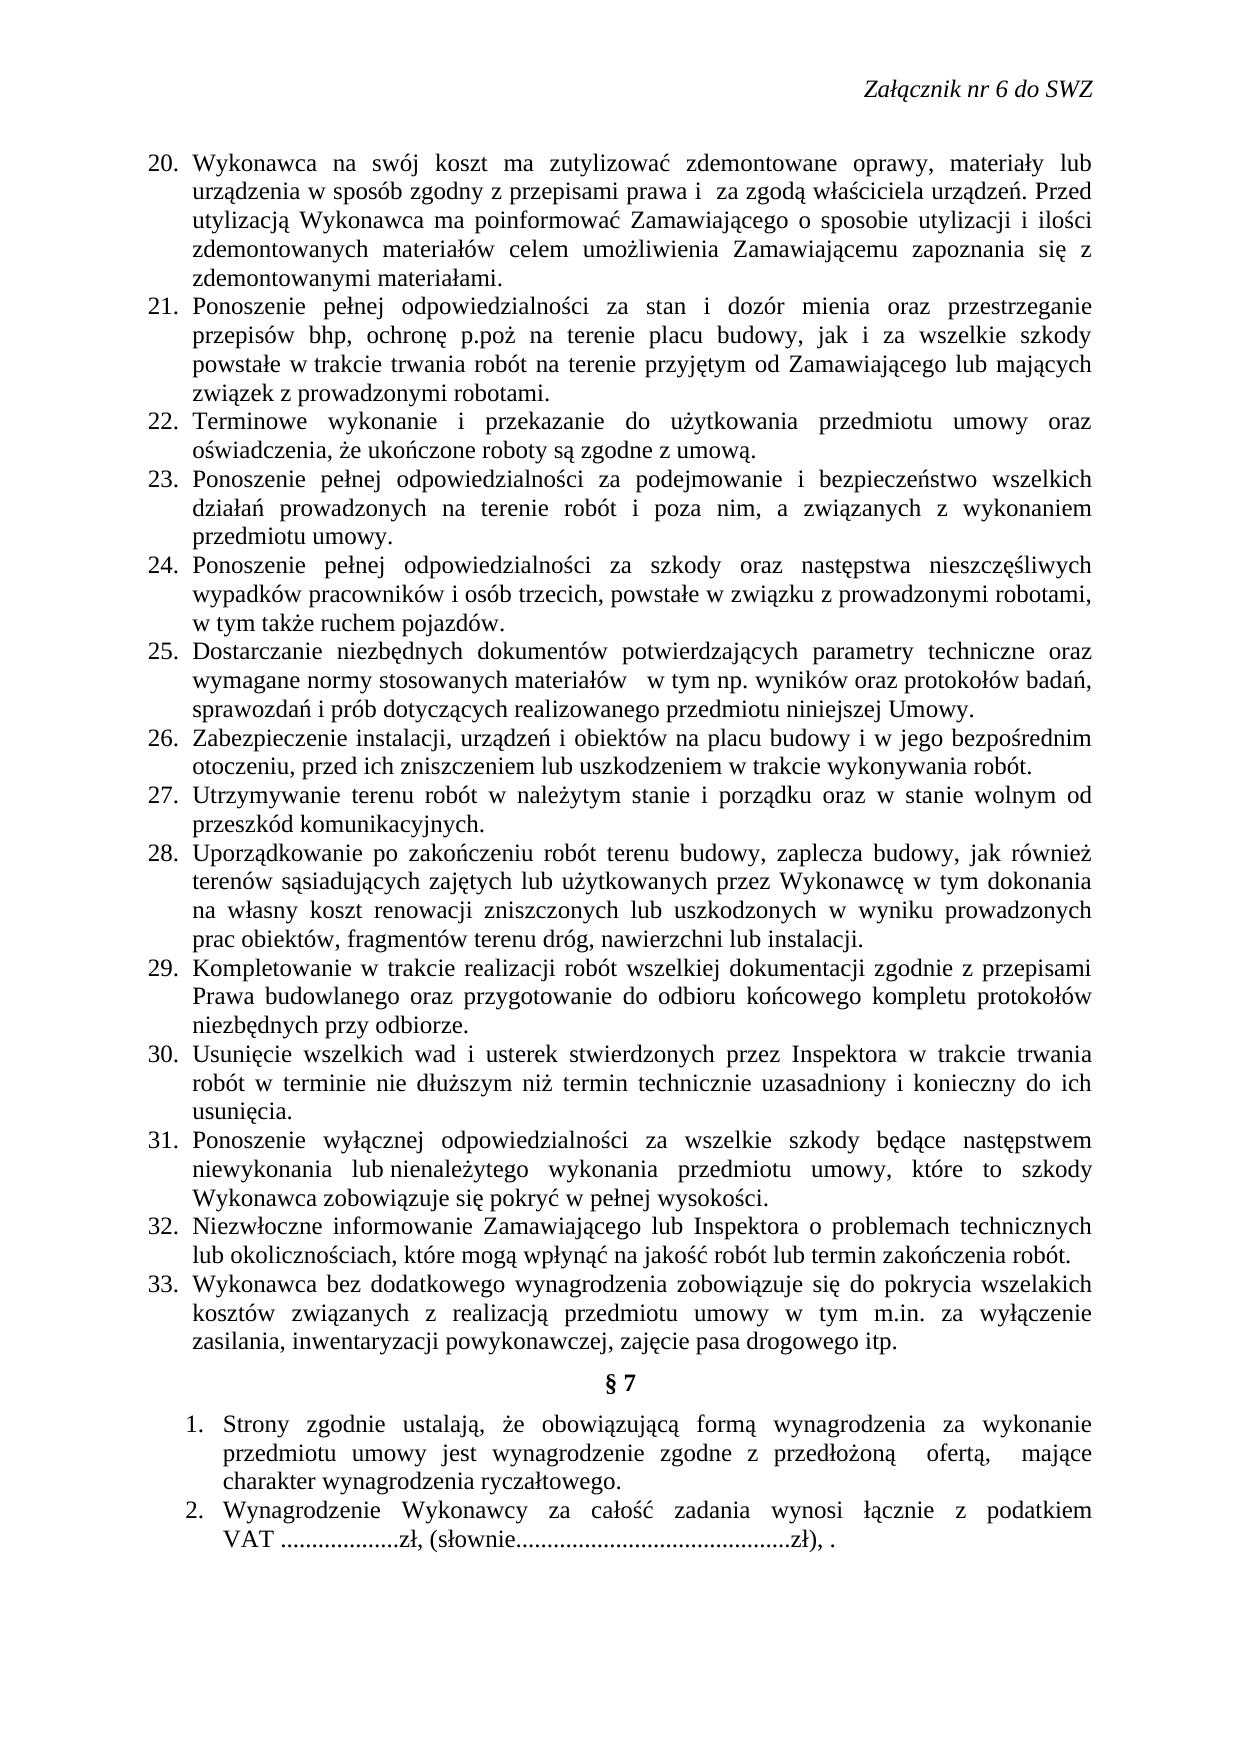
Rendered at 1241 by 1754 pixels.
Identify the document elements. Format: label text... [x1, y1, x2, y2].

list Ponoszenie pełnej odpowiedzialności za podejmowanie i bezpieczeństwo wszelkich działań prowadzonych na terenie robót i poza nim, a związanych z wykonaniem przedmiotu umowy. [148, 464, 1093, 550]
list Dostarczanie niezbędnych dokumentów potwierdzających parametry techniczne oraz wymagane normy stosowanych materiałów w tym np. wyników oraz protokołów badań, sprawozdań i prób dotyczących realizowanego przedmiotu niniejszej Umowy. [148, 636, 1093, 723]
list Utrzymywanie terenu robót w należytym stanie i porządku oraz w stanie wolnym od przeszkód komunikacyjnych. [148, 780, 1093, 838]
list Ponoszenie wyłącznej odpowiedzialności za wszelkie szkody będące następstwem niewykonania lub nienależytego wykonania przedmiotu umowy, które to szkody Wykonawca zobowiązuje się pokryć w pełnej wysokości. [148, 1125, 1093, 1211]
list Ponoszenie pełnej odpowiedzialności za szkody oraz następstwa nieszczęśliwych wypadków pracowników i osób trzecich, powstałe w związku z prowadzonymi robotami, w tym także ruchem pojazdów. [148, 550, 1093, 636]
list Kompletowanie w trakcie realizacji robót wszelkiej dokumentacji zgodnie z przepisami Prawa budowlanego oraz przygotowanie do odbioru końcowego kompletu protokołów niezbędnych przy odbiorze. [148, 953, 1093, 1039]
list Wynagrodzenie Wykonawcy za całość zadania wynosi łącznie z podatkiem VAT ...................zł, (słownie............................................zł), . [185, 1495, 1093, 1553]
list Ponoszenie pełnej odpowiedzialności za stan i dozór mienia oraz przestrzeganie przepisów bhp, ochronę p.poż na terenie placu budowy, jak i za wszelkie szkody powstałe w trakcie trwania robót na terenie przyjętym od Zamawiającego lub mających związek z prowadzonymi robotami. [148, 291, 1093, 406]
list Terminowe wykonanie i przekazanie do użytkowania przedmiotu umowy oraz oświadczenia, że ukończone roboty są zgodne z umową. [148, 406, 1093, 464]
list Wykonawca na swój koszt ma zutylizować zdemontowane oprawy, materiały lub urządzenia w sposób zgodny z przepisami prawa i za zgodą właściciela urządzeń. Przed utylizacją Wykonawca ma poinformować Zamawiającego o sposobie utylizacji i ilości zdemontowanych materiałów celem umożliwienia Zamawiającemu zapoznania się z zdemontowanymi materiałami. [148, 148, 1093, 291]
list Strony zgodnie ustalają, że obowiązującą formą wynagrodzenia za wykonanie przedmiotu umowy jest wynagrodzenie zgodne z przedłożoną ofertą, mające charakter wynagrodzenia ryczałtowego. [185, 1409, 1093, 1495]
list Uporządkowanie po zakończeniu robót terenu budowy, zaplecza budowy, jak również terenów sąsiadujących zajętych lub użytkowanych przez Wykonawcę w tym dokonania na własny koszt renowacji zniszczonych lub uszkodzonych w wyniku prowadzonych prac obiektów, fragmentów terenu dróg, nawierzchni lub instalacji. [148, 838, 1093, 953]
list Wykonawca bez dodatkowego wynagrodzenia zobowiązuje się do pokrycia wszelakich kosztów związanych z realizacją przedmiotu umowy w tym m.in. za wyłączenie zasilania, inwentaryzacji powykonawczej, zajęcie pasa drogowego itp. [148, 1269, 1093, 1355]
list Zabezpieczenie instalacji, urządzeń i obiektów na placu budowy i w jego bezpośrednim otoczeniu, przed ich zniszczeniem lub uszkodzeniem w trakcie wykonywania robót. [148, 723, 1093, 780]
list Usunięcie wszelkich wad i usterek stwierdzonych przez Inspektora w trakcie trwania robót w terminie nie dłuższym niż termin technicznie uzasadniony i konieczny do ich usunięcia. [148, 1039, 1093, 1125]
list Niezwłoczne informowanie Zamawiającego lub Inspektora o problemach technicznych lub okolicznościach, które mogą wpłynąć na jakość robót lub termin zakończenia robót. [148, 1211, 1093, 1269]
text 7 [148, 1368, 1093, 1396]
